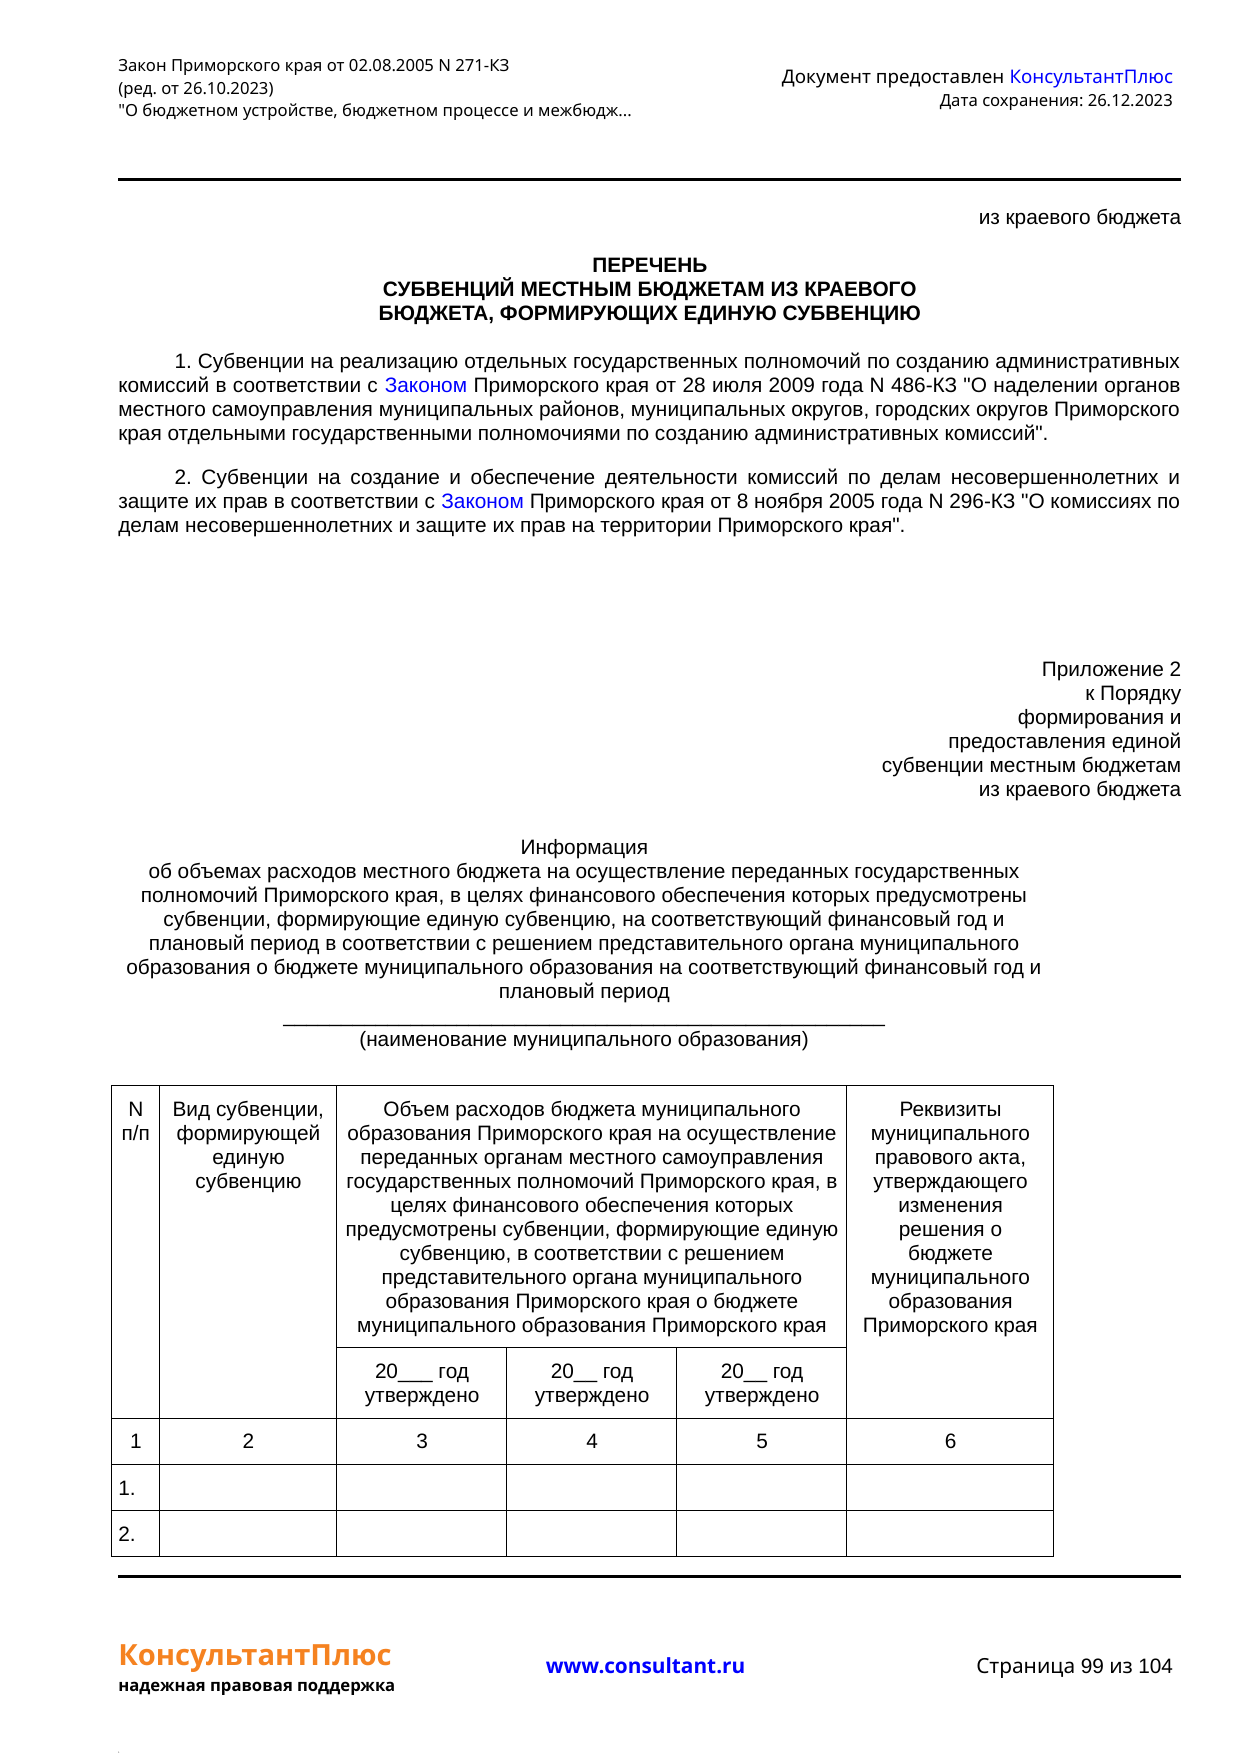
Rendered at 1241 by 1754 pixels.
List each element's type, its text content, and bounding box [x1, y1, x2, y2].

text из краевого бюджета [118, 205, 1181, 229]
text 1. Субвенции на реализацию отдельных государственных полномочий по созданию административных комиссий в соответствии с Законом Приморского края от 28 июля 2009 года N 486-КЗ "О наделении органов местного самоуправления муниципальных районов, муниципальных округов, городских округов Приморского края отдельными государственными полномочиями по созданию административных комиссий". [118, 348, 1181, 444]
title ПЕРЕЧЕНЬ [118, 253, 1181, 277]
table_header Реквизиты муниципального правового акта, утверждающего изменения решения о бюджете муниципального образования Приморского края [847, 1086, 1053, 1417]
table_cell [337, 1465, 506, 1510]
text субвенции местным бюджетам [118, 753, 1181, 777]
table_cell [847, 1465, 1053, 1510]
table_cell 2 [160, 1419, 336, 1464]
title СУБВЕНЦИЙ МЕСТНЫМ БЮДЖЕТАМ ИЗ КРАЕВОГО [118, 277, 1181, 301]
table_cell [847, 1511, 1053, 1556]
table_cell 20___ год утверждено [337, 1348, 506, 1417]
table_cell [160, 1511, 336, 1556]
table_cell 5 [677, 1419, 846, 1464]
table_cell 6 [847, 1419, 1053, 1464]
table_header N п/п [112, 1086, 159, 1417]
table_cell [507, 1465, 676, 1510]
table_cell 2. [112, 1511, 159, 1556]
text к Порядку [118, 681, 1181, 705]
table_header Информация об объемах расходов местного бюджета на осуществление переданных государственных полномочий Приморского края, в целях финансового обеспечения которых предусмотрены субвенции, формирующие единую субвенцию, на соответствующий финансовый год и плановый период в соответствии с решением представительного органа муниципального образования о бюджете муниципального образования на соответствующий финансовый год и плановый период ____________________________________________________ (наименование муниципального образования) [112, 825, 1056, 1061]
title БЮДЖЕТА, ФОРМИРУЮЩИХ ЕДИНУЮ СУБВЕНЦИЮ [118, 301, 1181, 324]
text из краевого бюджета [118, 777, 1181, 801]
table_cell [677, 1511, 846, 1556]
table_cell [677, 1465, 846, 1510]
text Приложение 2 [118, 657, 1181, 681]
text предоставления единой [118, 729, 1181, 753]
text 2. Субвенции на создание и обеспечение деятельности комиссий по делам несовершеннолетних и защите их прав в соответствии с Законом Приморского края от 8 ноября 2005 года N 296-КЗ "О комиссиях по делам несовершеннолетних и защите их прав на территории Приморского края". [118, 465, 1181, 537]
table_cell [160, 1465, 336, 1510]
table_cell 20__ год утверждено [677, 1348, 846, 1417]
table_cell [337, 1511, 506, 1556]
table_cell 20__ год утверждено [507, 1348, 676, 1417]
table_cell [507, 1511, 676, 1556]
table_cell 1. [112, 1465, 159, 1510]
table_header Объем расходов бюджета муниципального образования Приморского края на осуществление переданных органам местного самоуправления государственных полномочий Приморского края, в целях финансового обеспечения которых предусмотрены субвенции, формирующие единую субвенцию, в соответствии с решением представительного органа муниципального образования Приморского края о бюджете муниципального образования Приморского края [337, 1086, 846, 1347]
text формирования и [118, 705, 1181, 729]
table_header Вид субвенции, формирующей единую субвенцию [160, 1086, 336, 1417]
table_cell 4 [507, 1419, 676, 1464]
table_cell 1 [112, 1419, 159, 1464]
table_cell 3 [337, 1419, 506, 1464]
